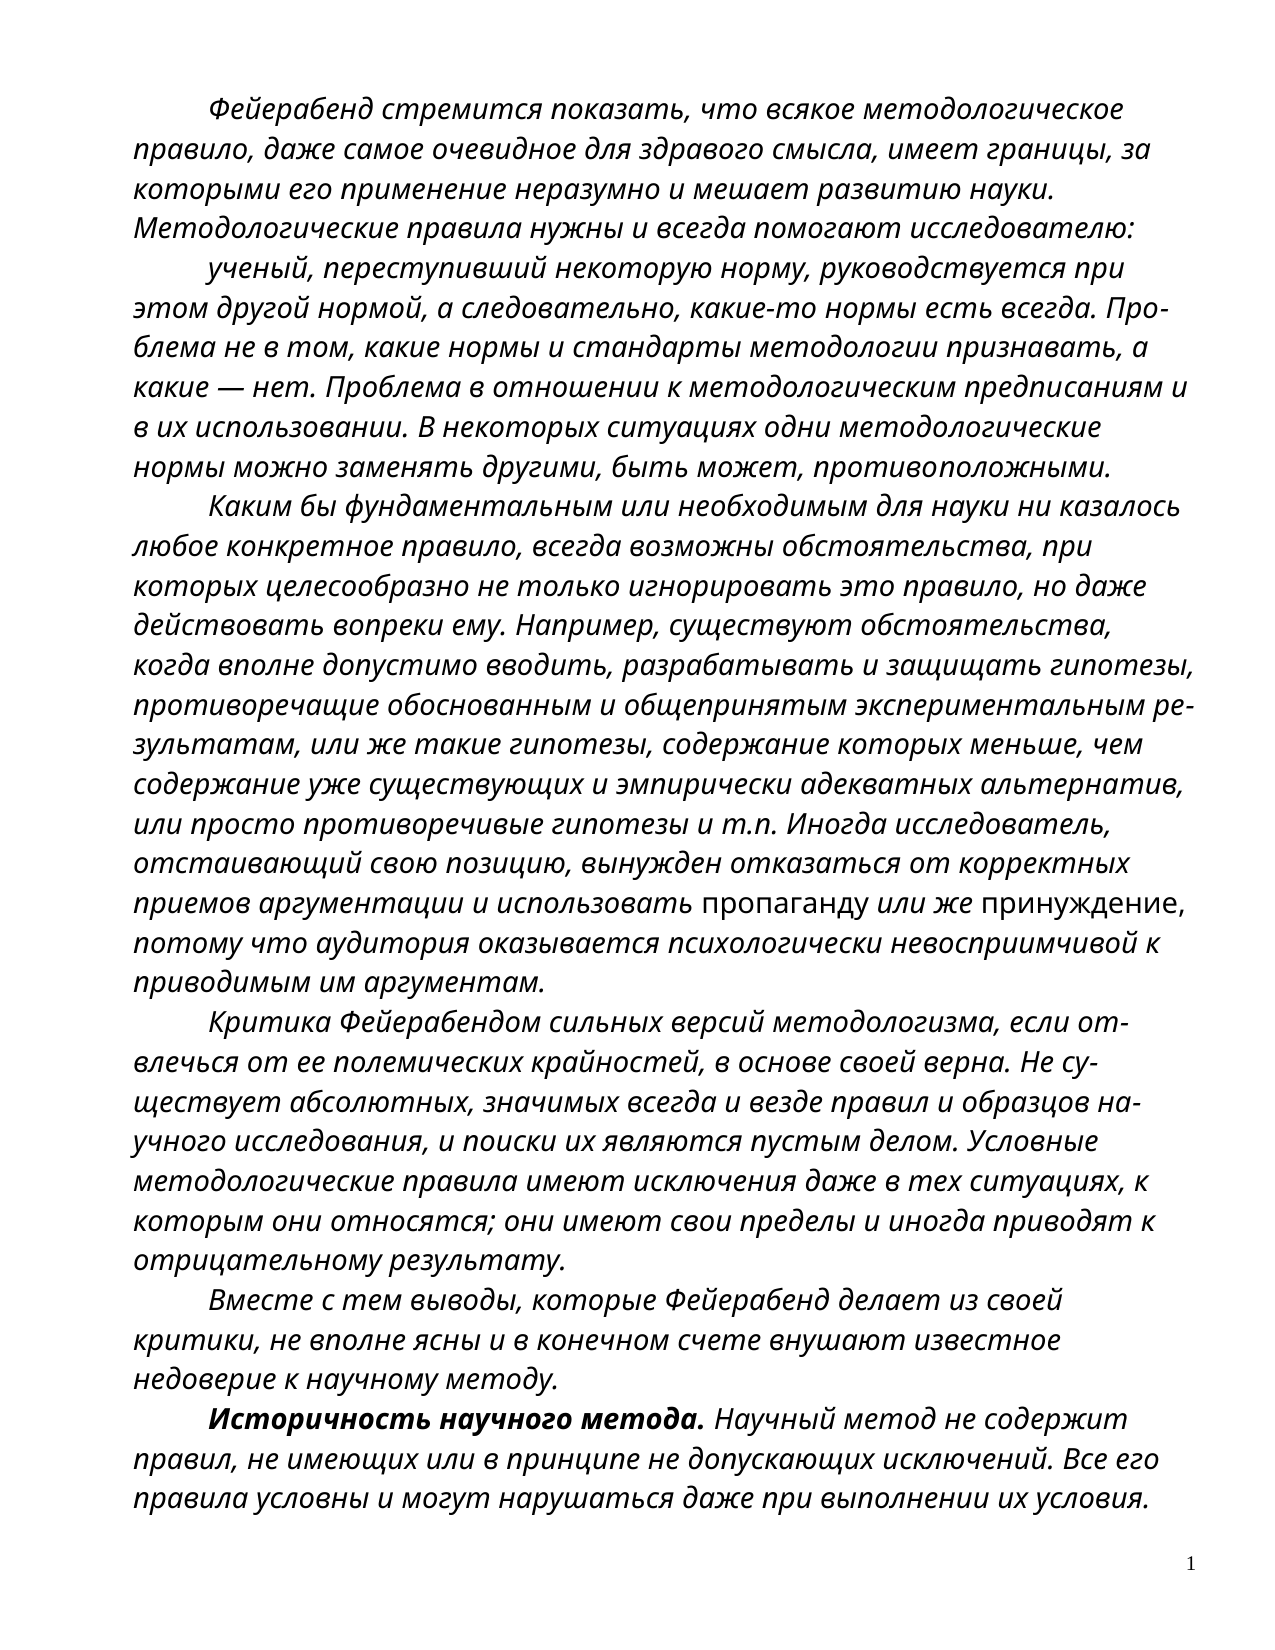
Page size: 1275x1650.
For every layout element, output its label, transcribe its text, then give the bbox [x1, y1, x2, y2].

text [133, 1398, 1196, 1517]
text ученый, переступивший некоторую норму, руководствуется при этом другой нормой, а следовательно, какие-то нормы есть всегда. Проблема не в том, какие нормы и стандарты методологии признавать, а какие — нет. Проблема в отношении к методологическим предписаниям и в их использовании. В некоторых ситуациях одни методологические нормы можно заменять другими, быть может, противоположными. [133, 247, 1196, 486]
text Фейерабенд стремится показать, что всякое методологическое правило, даже самое очевидное для здравого смысла, имеет границы, за которыми его применение неразумно и мешает развитию науки. Методологические правила нужны и всегда помогают исследователю: [133, 89, 1196, 247]
text Вместе с тем выводы, которые Фейерабенд делает из своей критики, не вполне ясны и в конечном счете внушают известное недоверие к научному методу. [133, 1279, 1196, 1398]
text Критика Фейерабендом сильных версий методологизма, если отвлечься от ее полемических крайностей, в основе своей верна. Не существует абсолютных, значимых всегда и везде правил и образцов научного исследования, и поиски их являются пустым делом. Условные методологические правила имеют исключения даже в тех ситуациях, к которым они относятся; они имеют свои пределы и иногда приводят к отрицательному результату. [133, 1001, 1196, 1279]
text Каким бы фундаментальным или необходимым для науки ни казалось любое конкретное правило, всегда возможны обстоятельства, при которых целесообразно не только игнорировать это правило, но даже действовать вопреки ему. Например, существуют обстоятельства, когда вполне допустимо вводить, разрабатывать и защищать гипотезы, противоречащие обоснованным и общепринятым экспериментальным результатам, или же такие гипотезы, содержание которых меньше, чем содержание уже существующих и эмпирически адекватных альтернатив, или просто противоречивые гипотезы и т.п. Иногда исследователь, отстаивающий свою позицию, вынужден отказаться от корректных приемов аргументации и использовать пропаганду или же принуждение, потому что аудитория оказывается психологически невосприимчивой к приводимым им аргументам. [133, 486, 1196, 1001]
